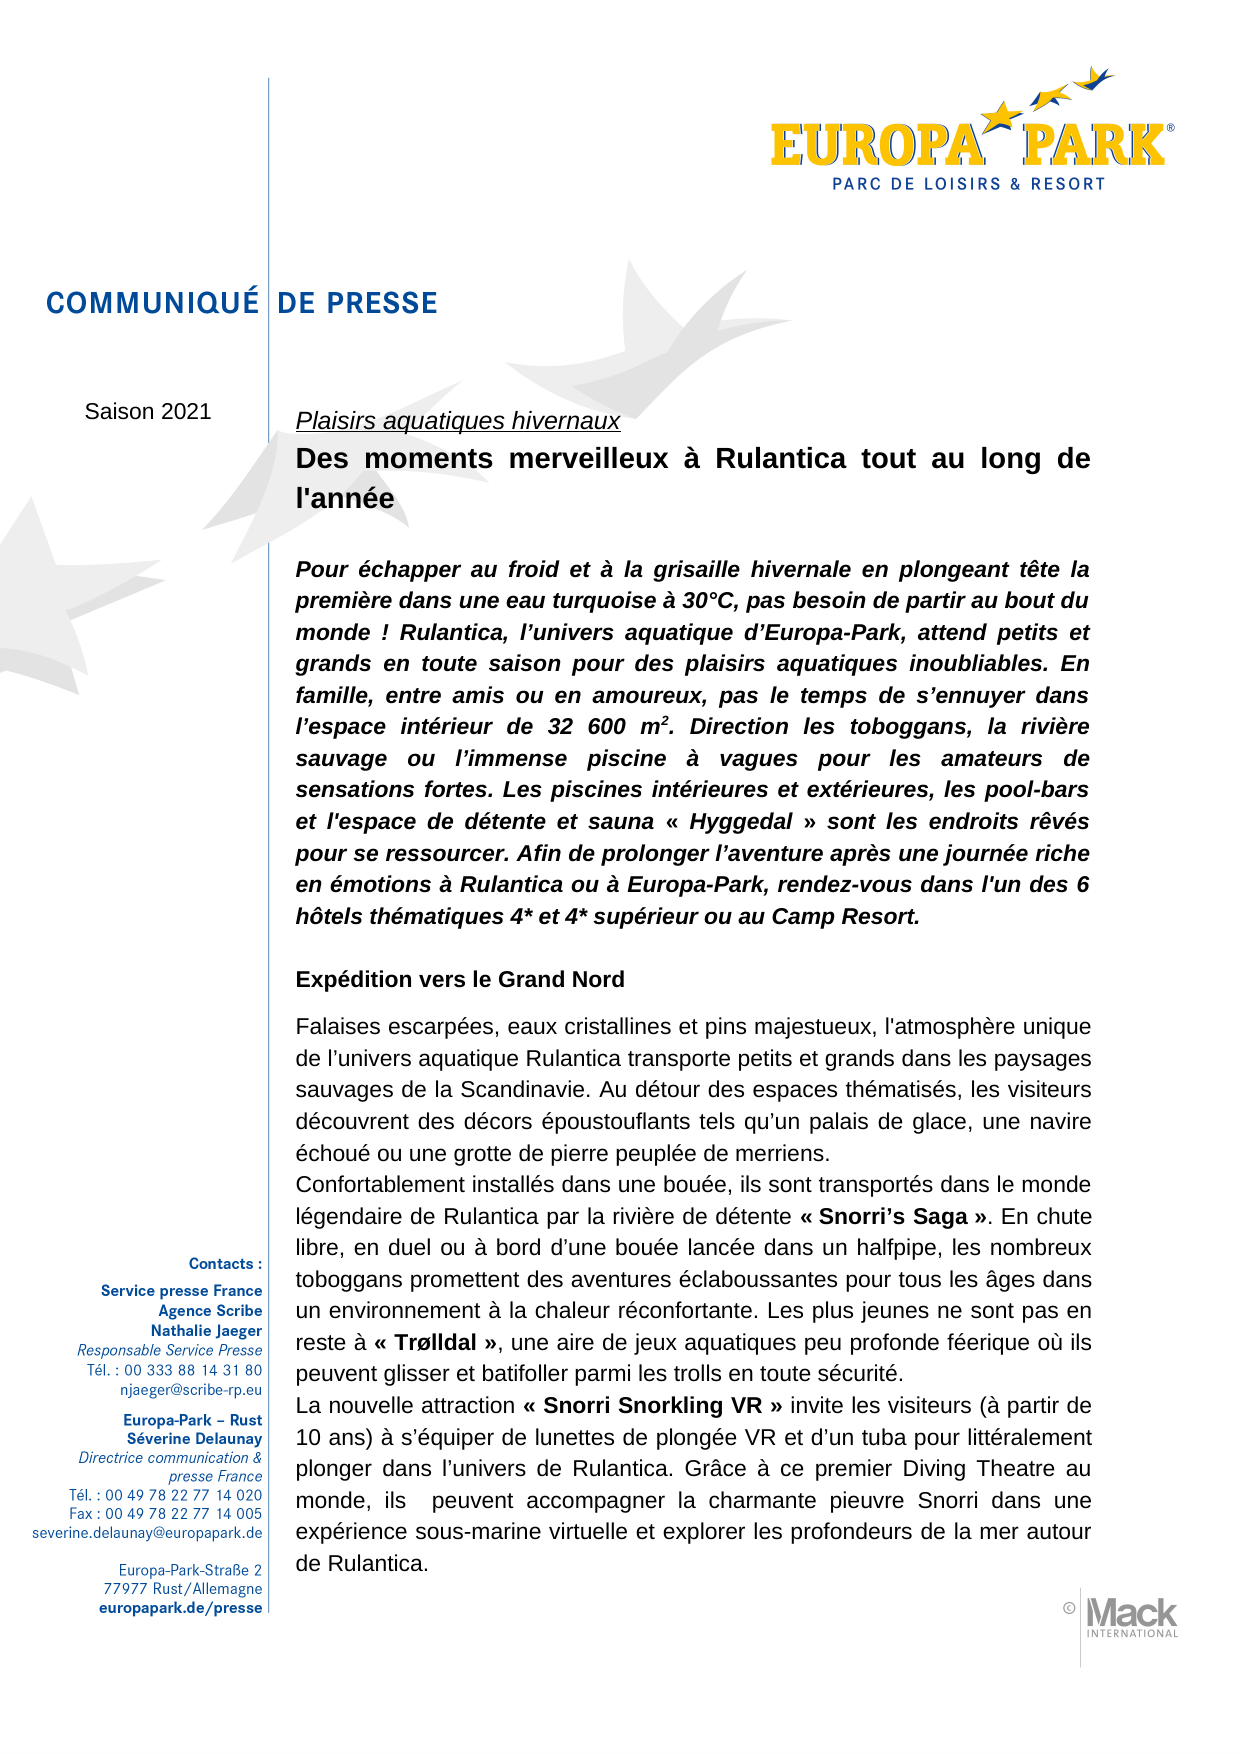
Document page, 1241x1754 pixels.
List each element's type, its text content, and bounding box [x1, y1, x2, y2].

text Expédition vers le Grand Nord [295, 966, 1092, 992]
text Confortablement installés dans une bouée, ils sont transportés dans le monde légendaire de Rulantica par la rivière de détente « Snorri’s Saga ». En chute libre, en duel ou à bord d’une bouée lancée dans un halfpipe, les nombreux toboggans promettent des aventures éclaboussantes pour tous les âges dans un environnement à la chaleur réconfortante. Les plus jeunes ne sont pas en reste à « Trølldal », une aire de jeux aquatiques peu profonde féerique où ils peuvent glisser et batifoller parmi les trolls en toute sécurité. [295, 1171, 1092, 1387]
text La nouvelle attraction « Snorri Snorkling VR » invite les visiteurs (à partir de 10 ans) à s’équiper de lunettes de plongée VR et d’un tuba pour littéralement plonger dans l’univers de Rulantica. Grâce à ce premier Diving Theatre au monde, ils peuvent accompagner la charmante pieuvre Snorri dans une expérience sous-marine virtuelle et explorer les profondeurs de la mer autour de Rulantica. [295, 1392, 1092, 1576]
text Des moments merveilleux à Rulantica tout au long de l'année [295, 441, 1092, 514]
text Plaisirs aquatiques hivernaux [295, 406, 1092, 435]
text Pour échapper au froid et à la grisaille hivernale en plongeant tête la première dans une eau turquoise à 30°C, pas besoin de partir au bout du monde ! Rulantica, l’univers aquatique d’Europa-Park, attend petits et grands en toute saison pour des plaisirs aquatiques inoubliables. En famille, entre amis ou en amoureux, pas le temps de s’ennuyer dans l’espace intérieur de 32 600 m2. Direction les toboggans, la rivière sauvage ou l’immense piscine à vagues pour les amateurs de sensations fortes. Les piscines intérieures et extérieures, les pool-bars et l'espace de détente et sauna « Hyggedal » sont les endroits rêvés pour se ressourcer. Afin de prolonger l’aventure après une journée riche en émotions à Rulantica ou à Europa-Park, rendez-vous dans l'un des 6 hôtels thématiques 4* et 4* supérieur ou au Camp Resort. [295, 556, 1092, 929]
text Falaises escarpées, eaux cristallines et pins majestueux, l'atmosphère unique de l’univers aquatique Rulantica transporte petits et grands dans les paysages sauvages de la Scandinavie. Au détour des espaces thématisés, les visiteurs découvrent des décors époustouflants tels qu’un palais de glace, une navire échoué ou une grotte de pierre peuplée de merriens. [295, 1013, 1092, 1166]
picture [0, 1, 1238, 1754]
